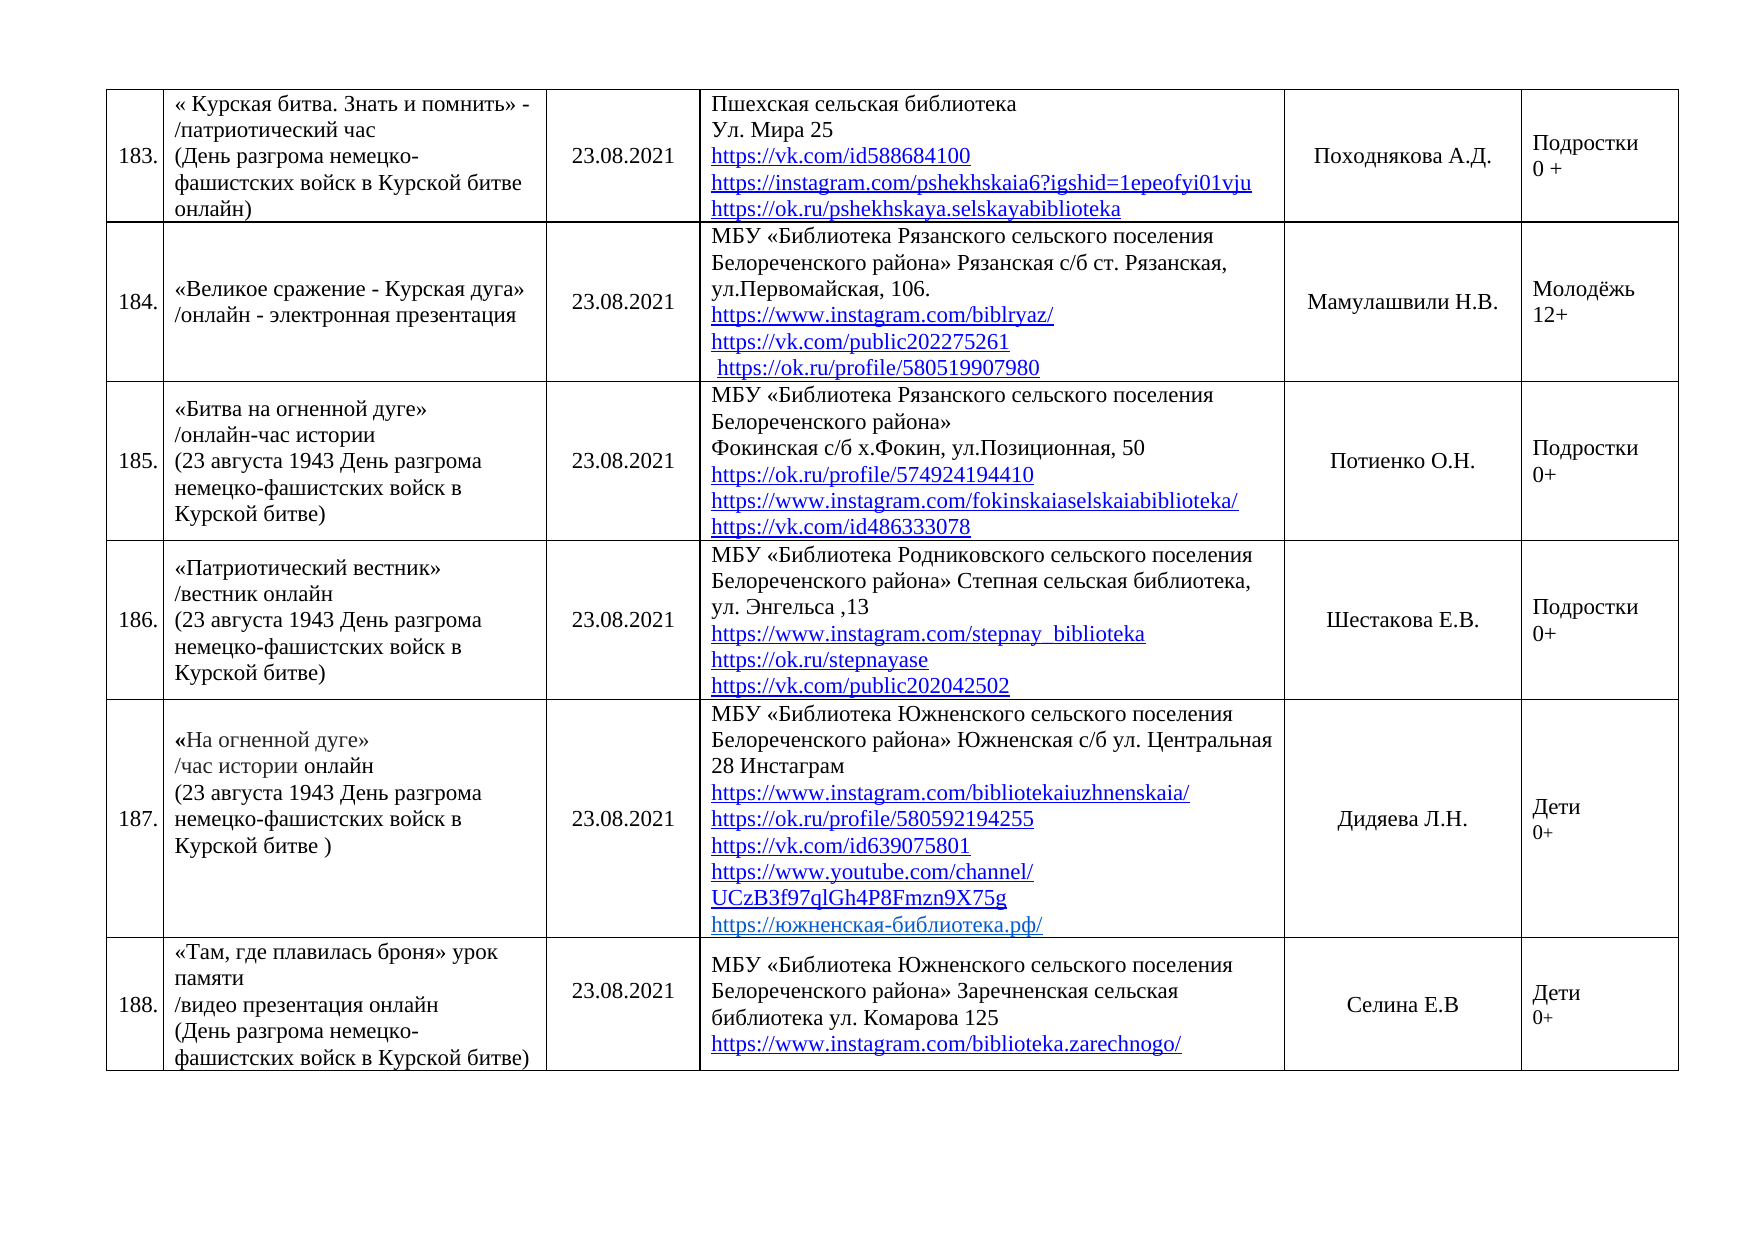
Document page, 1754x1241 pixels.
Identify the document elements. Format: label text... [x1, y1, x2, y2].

table_cell Подростки 0+ [1522, 382, 1678, 540]
table_cell 23.08.2021 [547, 541, 699, 699]
table_cell «Патриотический вестник» /вестник онлайн (23 августа 1943 День разгрома немецко-фашистских войск в Курской битве) [164, 541, 546, 699]
table_cell МБУ «Библиотека Южненского сельского поселения Белореченского района» Заречненская сельская библиотека ул. Комарова 125 https://www.instagram.com/biblioteka.zarechnogo/ [701, 938, 1284, 1070]
table_cell 23.08.2021 [547, 90, 699, 221]
table_cell 23.08.2021 [547, 700, 699, 937]
table_cell Пшехская сельская библиотека Ул. Мира 25 https://vk.com/id588684100 https://instagram.com/pshekhskaia6?igshid=1epeofyi01vju https://ok.ru/pshekhskaya.selskayabiblioteka [701, 90, 1284, 221]
table_cell Походнякова А.Д. [1285, 90, 1521, 221]
table_cell [107, 90, 163, 221]
table_cell Дети 0+ [1522, 938, 1678, 1070]
table_cell Молодёжь 12+ [1522, 223, 1678, 381]
table_cell [107, 938, 163, 1070]
table_cell « Курская битва. Знать и помнить» - /патриотический час (День разгрома немецко-фашистских войск в Курской битве онлайн) [164, 90, 546, 221]
table_cell «Битва на огненной дуге» /онлайн-час истории (23 августа 1943 День разгрома немецко-фашистских войск в Курской битве) [164, 382, 546, 540]
table_cell [107, 700, 163, 937]
table_cell [107, 382, 163, 540]
table_cell МБУ «Библиотека Рязанского сельского поселения Белореченского района» Фокинская с/б х.Фокин, ул.Позиционная, 50 https://ok.ru/profile/574924194410 https://www.instagram.com/fokinskaiaselskaiabiblioteka/ https://vk.com/id486333078 [701, 382, 1284, 540]
table_cell Мамулашвили Н.В. [1285, 223, 1521, 381]
table_cell Дети 0+ [1522, 700, 1678, 937]
table_cell Подростки 0 + [1522, 90, 1678, 221]
table_cell «Там, где плавилась броня» урок памяти /видео презентация онлайн (День разгрома немецко-фашистских войск в Курской битве) [164, 938, 546, 1070]
table_cell Подростки 0+ [1522, 541, 1678, 699]
table_cell 23.08.2021 [547, 938, 699, 1070]
table_cell Селина Е.В [1285, 938, 1521, 1070]
table_cell Шестакова Е.В. [1285, 541, 1521, 699]
table_cell «На огненной дуге» /час истории онлайн (23 августа 1943 День разгрома немецко-фашистских войск в Курской битве ) [164, 700, 546, 937]
table_cell МБУ «Библиотека Рязанского сельского поселения Белореченского района» Рязанская с/б ст. Рязанская, ул.Первомайская, 106. https://www.instagram.com/biblryaz/ https://vk.com/public202275261 https://ok.ru/profile/580519907980 [701, 223, 1284, 381]
table_cell [107, 541, 163, 699]
table_cell «Великое сражение - Курская дуга» /онлайн - электронная презентация [164, 223, 546, 381]
table_cell Дидяева Л.Н. [1285, 700, 1521, 937]
table_cell 23.08.2021 [547, 382, 699, 540]
table_cell 23.08.2021 [547, 223, 699, 381]
table_cell МБУ «Библиотека Южненского сельского поселения Белореченского района» Южненская с/б ул. Центральная 28 Инстаграм https://www.instagram.com/bibliotekaiuzhnenskaia/ https://ok.ru/profile/580592194255 https://vk.com/id639075801 https://www.youtube.com/channel/UCzB3f97qlGh4P8Fmzn9X75g https://южненская-библиотека.рф/ [701, 700, 1284, 937]
table_cell МБУ «Библиотека Родниковского сельского поселения Белореченского района» Степная сельская библиотека, ул. Энгельса ,13 https://www.instagram.com/stepnay_biblioteka https://ok.ru/stepnayase https://vk.com/public202042502 [701, 541, 1284, 699]
table_cell [107, 223, 163, 381]
table_cell Потиенко О.Н. [1285, 382, 1521, 540]
